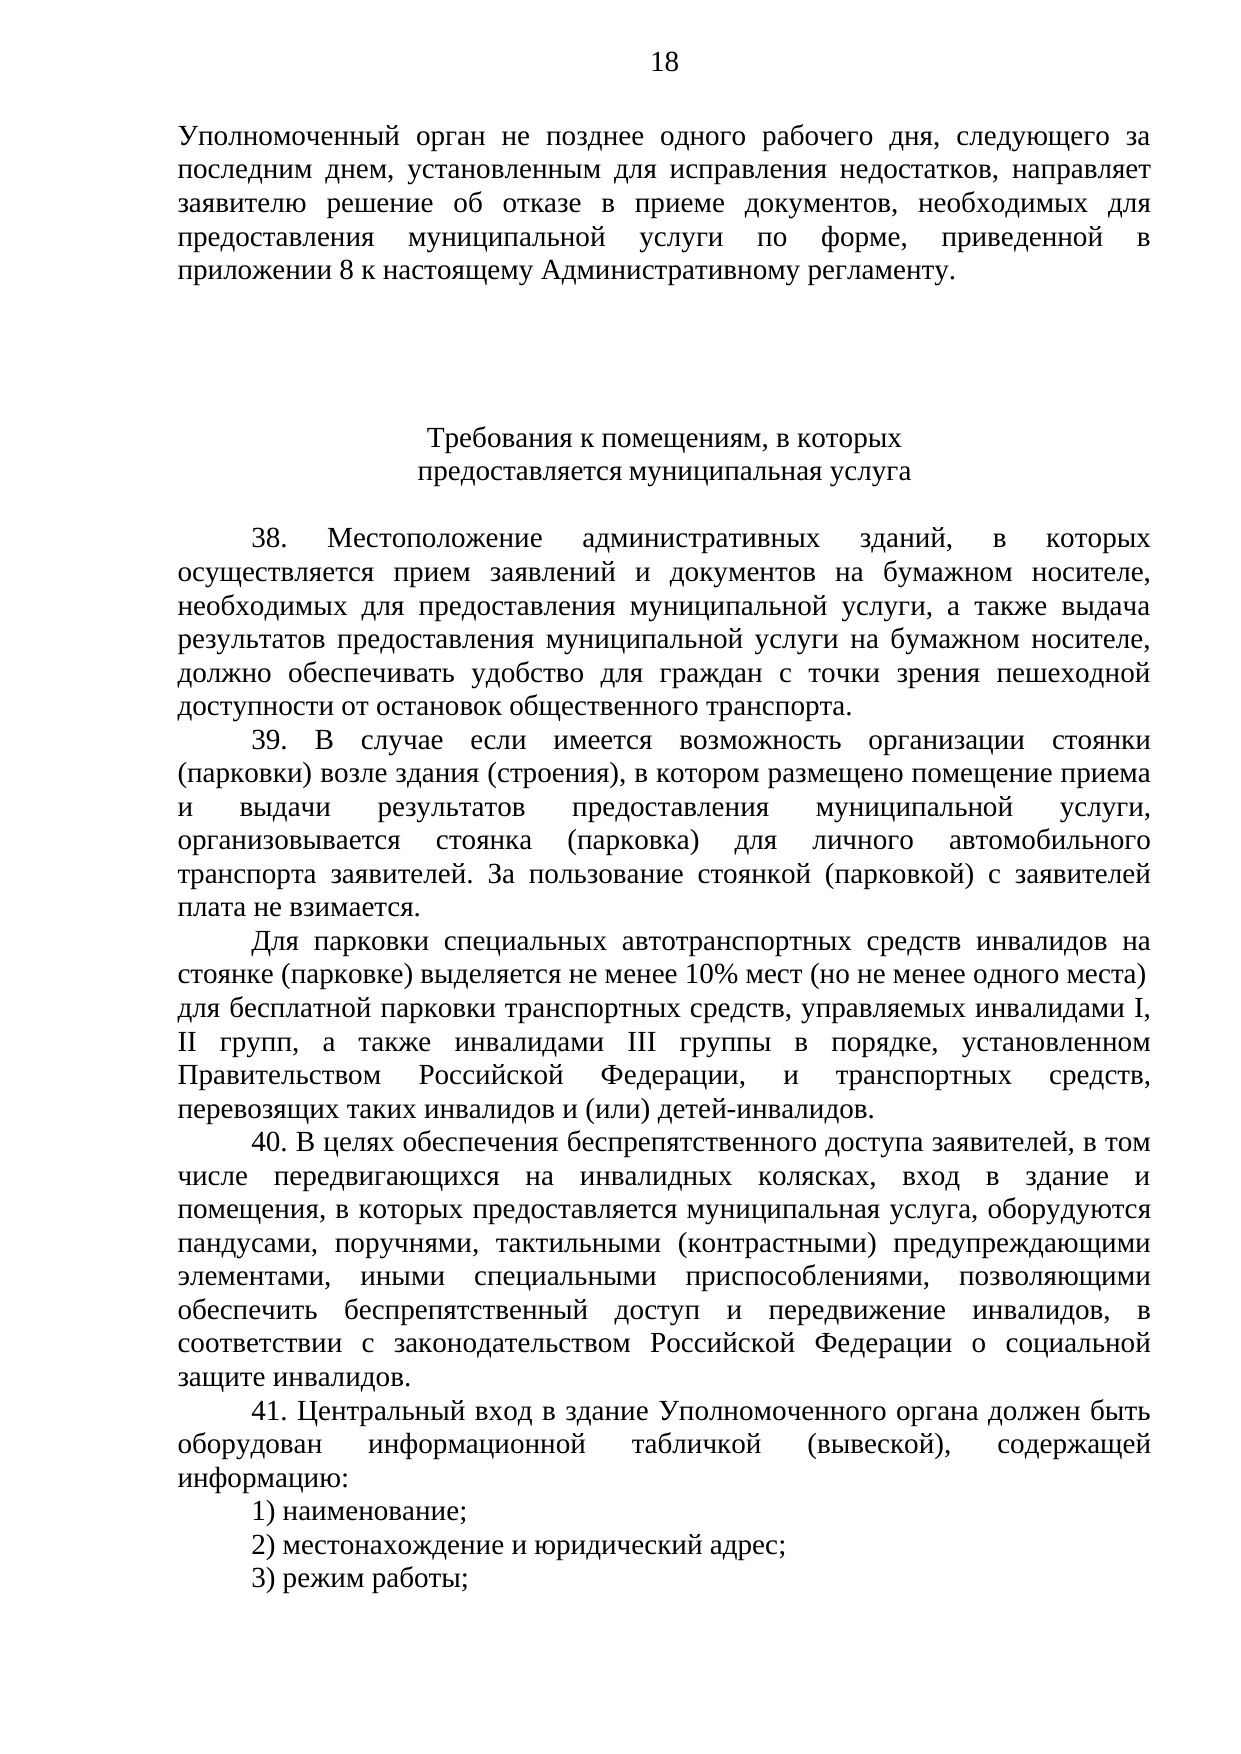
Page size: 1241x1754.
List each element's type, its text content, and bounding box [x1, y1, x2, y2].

text 40. В целях обеспечения беспрепятственного доступа заявителей, в том числе передвигающихся на инвалидных колясках, вход в здание и помещения, в которых предоставляется муниципальная услуга, оборудуются пандусами, поручнями, тактильными (контрастными) предупреждающими элементами, иными специальными приспособлениями, позволяющими обеспечить беспрепятственный доступ и передвижение инвалидов, в соответствии с законодательством Российской Федерации о социальной защите инвалидов. [177, 1124, 1152, 1393]
text 1) наименование; [192, 1493, 1152, 1527]
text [177, 118, 1152, 286]
text предоставляется муниципальная услуга [177, 453, 1152, 487]
text Требования к помещениям, в которых [177, 420, 1152, 453]
text 2) местонахождение и юридический адрес; [192, 1527, 1152, 1560]
text 3) режим работы; [192, 1560, 1152, 1594]
text 39. В случае если имеется возможность организации стоянки (парковки) возле здания (строения), в котором размещено помещение приема и выдачи результатов предоставления муниципальной услуги, организовывается стоянка (парковка) для личного автомобильного транспорта заявителей. За пользование стоянкой (парковкой) с заявителей плата не взимается. [177, 722, 1152, 923]
text 41. Центральный вход в здание Уполномоченного органа должен быть оборудован информационной табличкой (вывеской), содержащей информацию: [177, 1393, 1152, 1493]
text Для парковки специальных автотранспортных средств инвалидов на стоянке (парковке) выделяется не менее 10% мест (но не менее одного места) для бесплатной парковки транспортных средств, управляемых инвалидами I, II групп, а также инвалидами III группы в порядке, установленном Правительством Российской Федерации, и транспортных средств, перевозящих таких инвалидов и (или) детей-инвалидов. [177, 923, 1152, 1124]
text 38. Местоположение административных зданий, в которых осуществляется прием заявлений и документов на бумажном носителе, необходимых для предоставления муниципальной услуги, а также выдача результатов предоставления муниципальной услуги на бумажном носителе, должно обеспечивать удобство для граждан с точки зрения пешеходной доступности от остановок общественного транспорта. [177, 521, 1152, 722]
